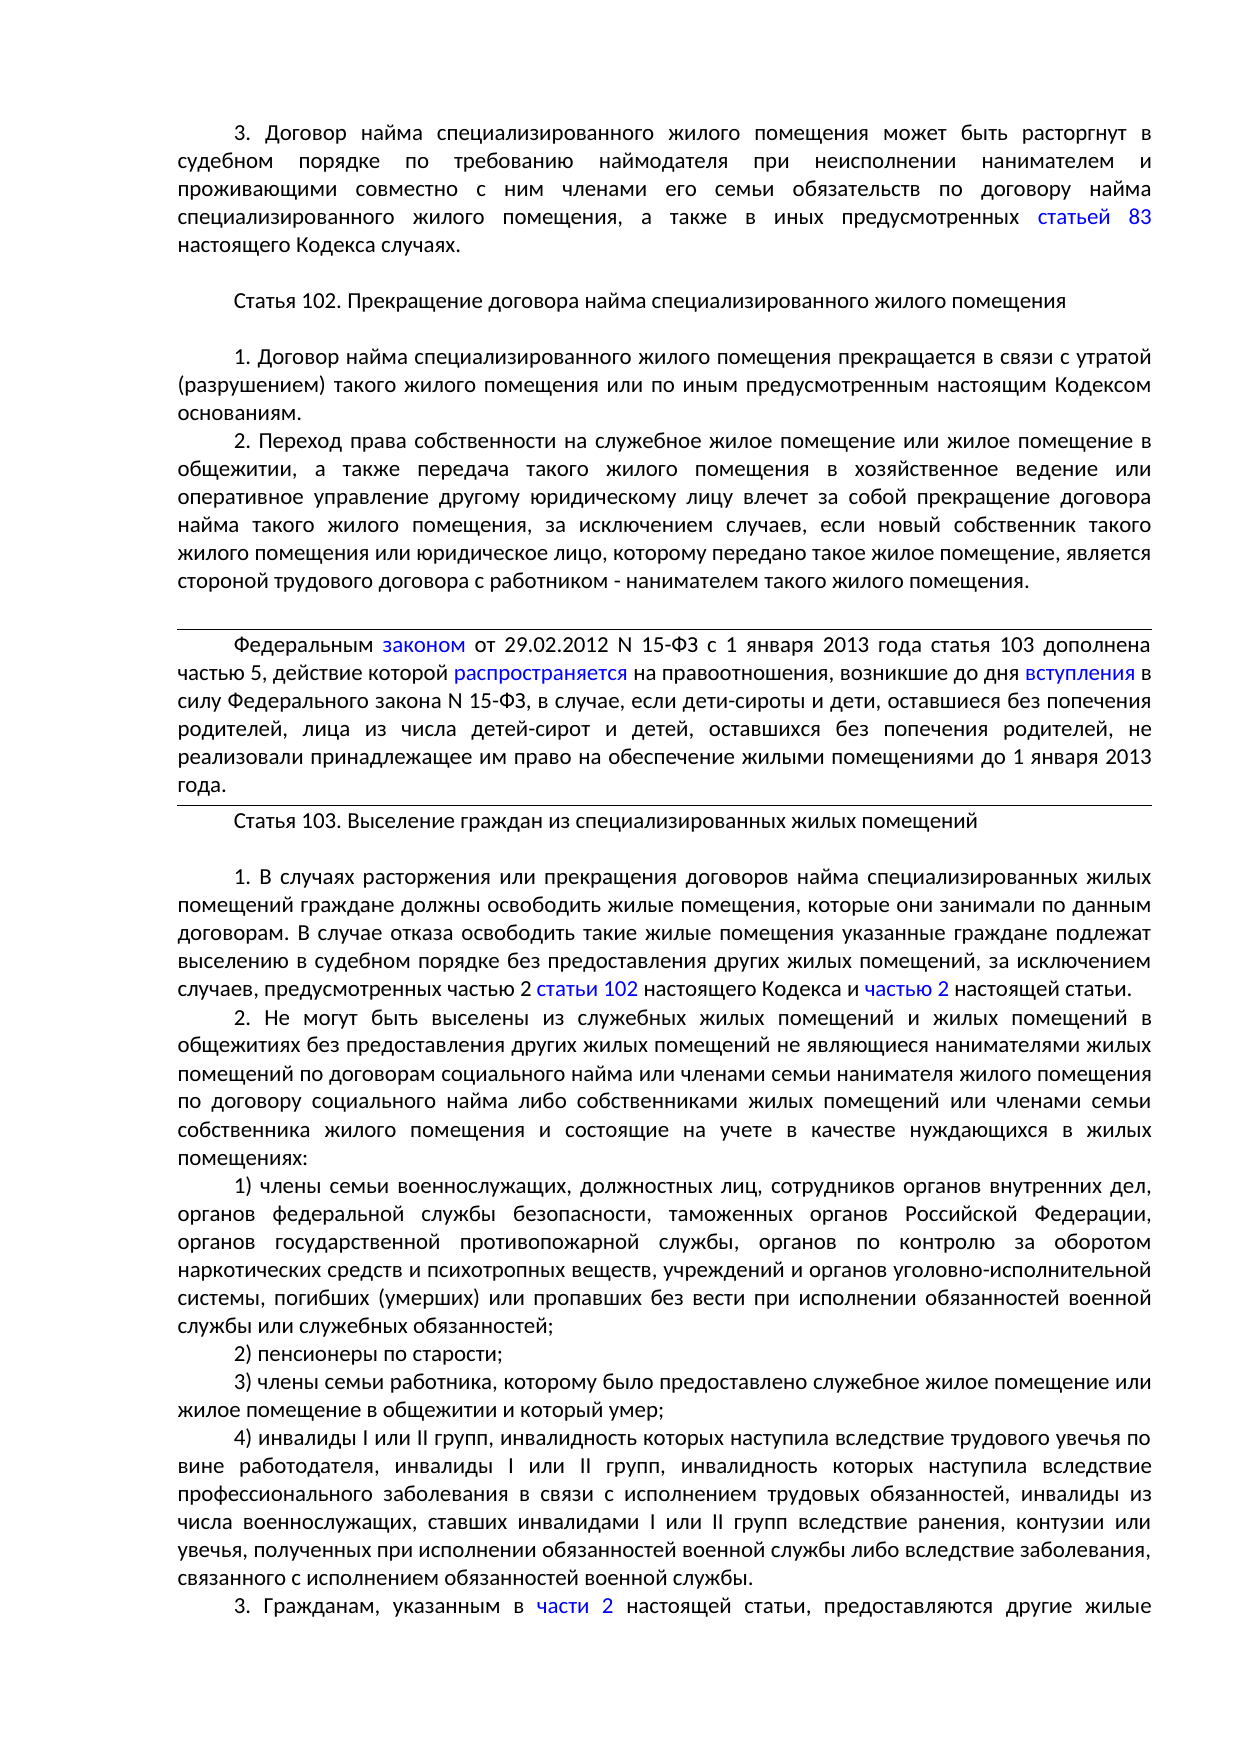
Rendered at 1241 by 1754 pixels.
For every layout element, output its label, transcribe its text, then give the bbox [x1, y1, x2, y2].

text 4) инвалиды I или II групп, инвалидность которых наступила вследствие трудового увечья по вине работодателя, инвалиды I или II групп, инвалидность которых наступила вследствие профессионального заболевания в связи с исполнением трудовых обязанностей, инвалиды из числа военнослужащих, ставших инвалидами I или II групп вследствие ранения, контузии или увечья, полученных при исполнении обязанностей военной службы либо вследствие заболевания, связанного с исполнением обязанностей военной службы. [177, 1423, 1152, 1591]
text 2. Переход права собственности на служебное жилое помещение или жилое помещение в общежитии, а также передача такого жилого помещения в хозяйственное ведение или оперативное управление другому юридическому лицу влечет за собой прекращение договора найма такого жилого помещения, за исключением случаев, если новый собственник такого жилого помещения или юридическое лицо, которому передано такое жилое помещение, является стороной трудового договора с работником - нанимателем такого жилого помещения. [177, 426, 1152, 594]
text 1. В случаях расторжения или прекращения договоров найма специализированных жилых помещений граждане должны освободить жилые помещения, которые они занимали по данным договорам. В случае отказа освободить такие жилые помещения указанные граждане подлежат выселению в судебном порядке без предоставления других жилых помещений, за исключением случаев, предусмотренных частью 2 статьи 102 настоящего Кодекса и частью 2 настоящей статьи. [177, 862, 1152, 1003]
text Статья 102. Прекращение договора найма специализированного жилого помещения [177, 286, 1152, 314]
text 2. Не могут быть выселены из служебных жилых помещений и жилых помещений в общежитиях без предоставления других жилых помещений не являющиеся нанимателями жилых помещений по договорам социального найма или членами семьи нанимателя жилого помещения по договору социального найма либо собственниками жилых помещений или членами семьи собственника жилого помещения и состоящие на учете в качестве нуждающихся в жилых помещениях: [177, 1003, 1152, 1171]
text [177, 1591, 1152, 1619]
text 1. Договор найма специализированного жилого помещения прекращается в связи с утратой (разрушением) такого жилого помещения или по иным предусмотренным настоящим Кодексом основаниям. [177, 342, 1152, 426]
text Статья 103. Выселение граждан из специализированных жилых помещений [177, 806, 1152, 834]
text 3. Договор найма специализированного жилого помещения может быть расторгнут в судебном порядке по требованию наймодателя при неисполнении нанимателем и проживающими совместно с ним членами его семьи обязательств по договору найма специализированного жилого помещения, а также в иных предусмотренных статьей 83 настоящего Кодекса случаях. [177, 118, 1152, 258]
text Федеральным законом от 29.02.2012 N 15-ФЗ с 1 января 2013 года статья 103 дополнена частью 5, действие которой распространяется на правоотношения, возникшие до дня вступления в силу Федерального закона N 15-ФЗ, в случае, если дети-сироты и дети, оставшиеся без попечения родителей, лица из числа детей-сирот и детей, оставшихся без попечения родителей, не реализовали принадлежащее им право на обеспечение жилыми помещениями до 1 января 2013 года. [177, 630, 1152, 798]
text 3) члены семьи работника, которому было предоставлено служебное жилое помещение или жилое помещение в общежитии и который умер; [177, 1367, 1152, 1423]
text 2) пенсионеры по старости; [177, 1339, 1152, 1367]
text 1) члены семьи военнослужащих, должностных лиц, сотрудников органов внутренних дел, органов федеральной службы безопасности, таможенных органов Российской Федерации, органов государственной противопожарной службы, органов по контролю за оборотом наркотических средств и психотропных веществ, учреждений и органов уголовно-исполнительной системы, погибших (умерших) или пропавших без вести при исполнении обязанностей военной службы или служебных обязанностей; [177, 1171, 1152, 1339]
